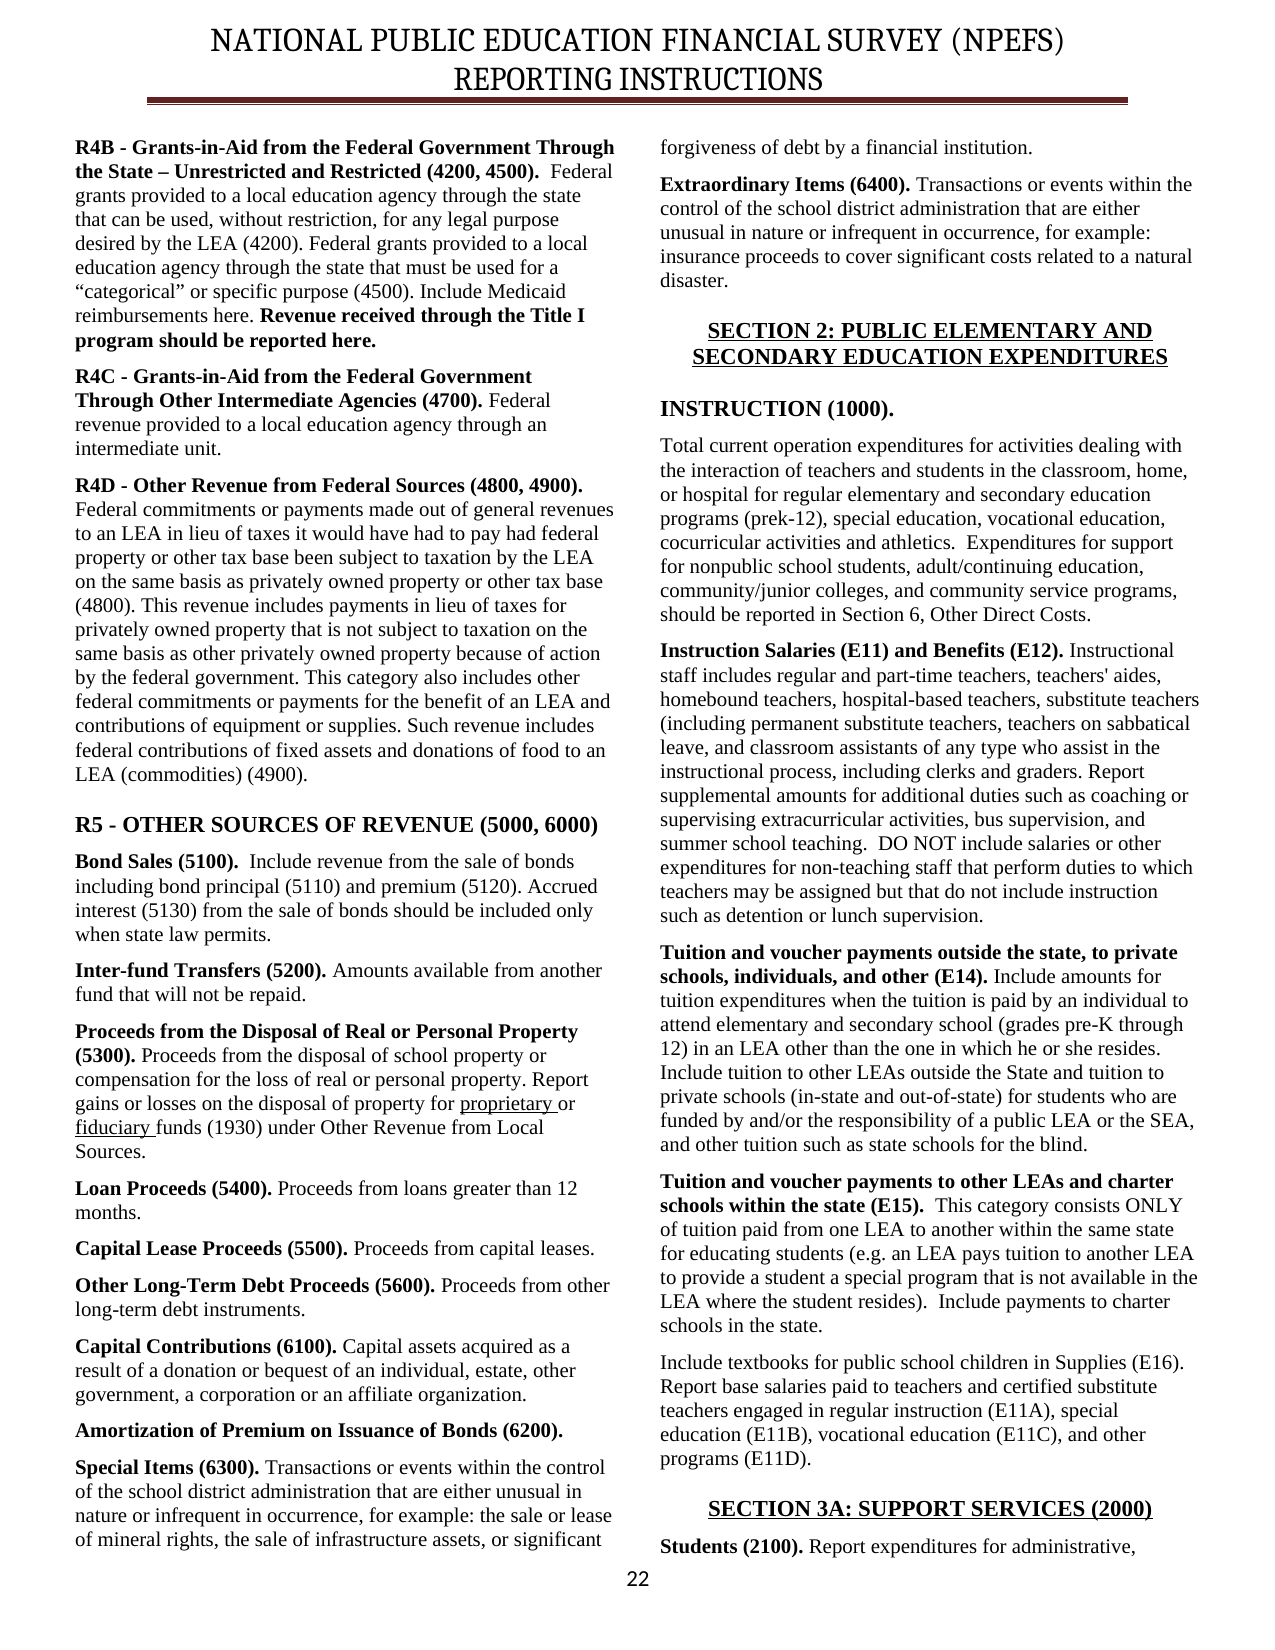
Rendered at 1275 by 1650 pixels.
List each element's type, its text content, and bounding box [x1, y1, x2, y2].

text Extraordinary Items (6400). Transactions or events within the control of the school district administration that are either unusual in nature or infrequent in occurrence, for example: insurance proceeds to cover significant costs related to a natural disaster. [660, 172, 1200, 292]
text Proceeds from the Disposal of Real or Personal Property (5300). Proceeds from the disposal of school property or compensation for the loss of real or personal property. Report gains or losses on the disposal of property for proprietary or fiduciary funds (1930) under Other Revenue from Local Sources. [75, 1019, 615, 1163]
text Capital Lease Proceeds (5500). Proceeds from capital leases. [75, 1236, 615, 1260]
text R5 - OTHER SOURCES OF REVENUE (5000, 6000) [75, 811, 615, 837]
text R4D - Other Revenue from Federal Sources (4800, 4900). Federal commitments or payments made out of general revenues to an LEA in lieu of taxes it would have had to pay had federal property or other tax base been subject to taxation by the LEA on the same basis as privately owned property or other tax base (4800). This revenue includes payments in lieu of taxes for privately owned property that is not subject to taxation on the same basis as other privately owned property because of action by the federal government. This category also includes other federal commitments or payments for the benefit of an LEA and contributions of equipment or supplies. Such revenue includes federal contributions of fixed assets and donations of food to an LEA (commodities) (4900). [75, 473, 615, 786]
text Tuition and voucher payments to other LEAs and charter schools within the state (E15). This category consists ONLY of tuition paid from one LEA to another within the same state for educating students (e.g. an LEA pays tuition to another LEA to provide a student a special program that is not available in the LEA where the student resides). Include payments to charter schools in the state. [660, 1169, 1200, 1337]
text Other Long-Term Debt Proceeds (5600). Proceeds from other long-term debt instruments. [75, 1273, 615, 1321]
text R4C - Grants-in-Aid from the Federal Government Through Other Intermediate Agencies (4700). Federal revenue provided to a local education agency through an intermediate unit. [75, 364, 615, 460]
text Bond Sales (5100). Include revenue from the sale of bonds including bond principal (5110) and premium (5120). Accrued interest (5130) from the sale of bonds should be included only when state law permits. [75, 849, 615, 946]
text Tuition and voucher payments outside the state, to private schools, individuals, and other (E14). Include amounts for tuition expenditures when the tuition is paid by an individual to attend elementary and secondary school (grades pre-K through 12) in an LEA other than the one in which he or she resides. Include tuition to other LEAs outside the State and tuition to private schools (in-state and out-of-state) for students who are funded by and/or the responsibility of a public LEA or the SEA, and other tuition such as state schools for the blind. [660, 940, 1200, 1156]
text Total current operation expenditures for activities dealing with the interaction of teachers and students in the classroom, home, or hospital for regular elementary and secondary education programs (prek-12), special education, vocational education, cocurricular activities and athletics. Expenditures for support for nonpublic school students, adult/continuing education, community/junior colleges, and community service programs, should be reported in Section 6, Other Direct Costs. [660, 433, 1200, 626]
text SECTION 2: PUBLIC ELEMENTARY AND SECONDARY EDUCATION EXPENDITURES [660, 317, 1200, 369]
text Special Items (6300). Transactions or events within the control of the school district administration that are either unusual in nature or infrequent in occurrence, for example: the sale or lease of mineral rights, the sale of infrastructure assets, or significant forgiveness of debt by a financial institution. [75, 1455, 615, 1551]
text Loan Proceeds (5400). Proceeds from loans greater than 12 months. [75, 1176, 615, 1224]
text R4B - Grants-in-Aid from the Federal Government Through the State – Unrestricted and Restricted (4200, 4500). Federal grants provided to a local education agency through the state that can be used, without restriction, for any legal purpose desired by the LEA (4200). Federal grants provided to a local education agency through the state that must be used for a “categorical” or specific purpose (4500). Include Medicaid reimbursements here. Revenue received through the Title I program should be reported here. [75, 135, 615, 352]
text Amortization of Premium on Issuance of Bonds (6200). [75, 1418, 615, 1442]
text INSTRUCTION (1000). [660, 394, 1200, 421]
text Inter-fund Transfers (5200). Amounts available from another fund that will not be repaid. [75, 958, 615, 1006]
text SECTION 3A: SUPPORT SERVICES (2000) [660, 1495, 1200, 1521]
text Capital Contributions (6100). Capital assets acquired as a result of a donation or bequest of an individual, estate, other government, a corporation or an affiliate organization. [75, 1333, 615, 1406]
text Include textbooks for public school children in Supplies (E16). Report base salaries paid to teachers and certified substitute teachers engaged in regular instruction (E11A), special education (E11B), vocational education (E11C), and other programs (E11D). [660, 1350, 1200, 1470]
text Instruction Salaries (E11) and Benefits (E12). Instructional staff includes regular and part-time teachers, teachers' aides, homebound teachers, hospital-based teachers, substitute teachers (including permanent substitute teachers, teachers on sabbatical leave, and classroom assistants of any type who assist in the instructional process, including clerks and graders. Report supplemental amounts for additional duties such as coaching or supervising extracurricular activities, bus supervision, and summer school teaching. DO NOT include salaries or other expenditures for non-teaching staff that perform duties to which teachers may be assigned but that do not include instruction such as detention or lunch supervision. [660, 638, 1200, 927]
